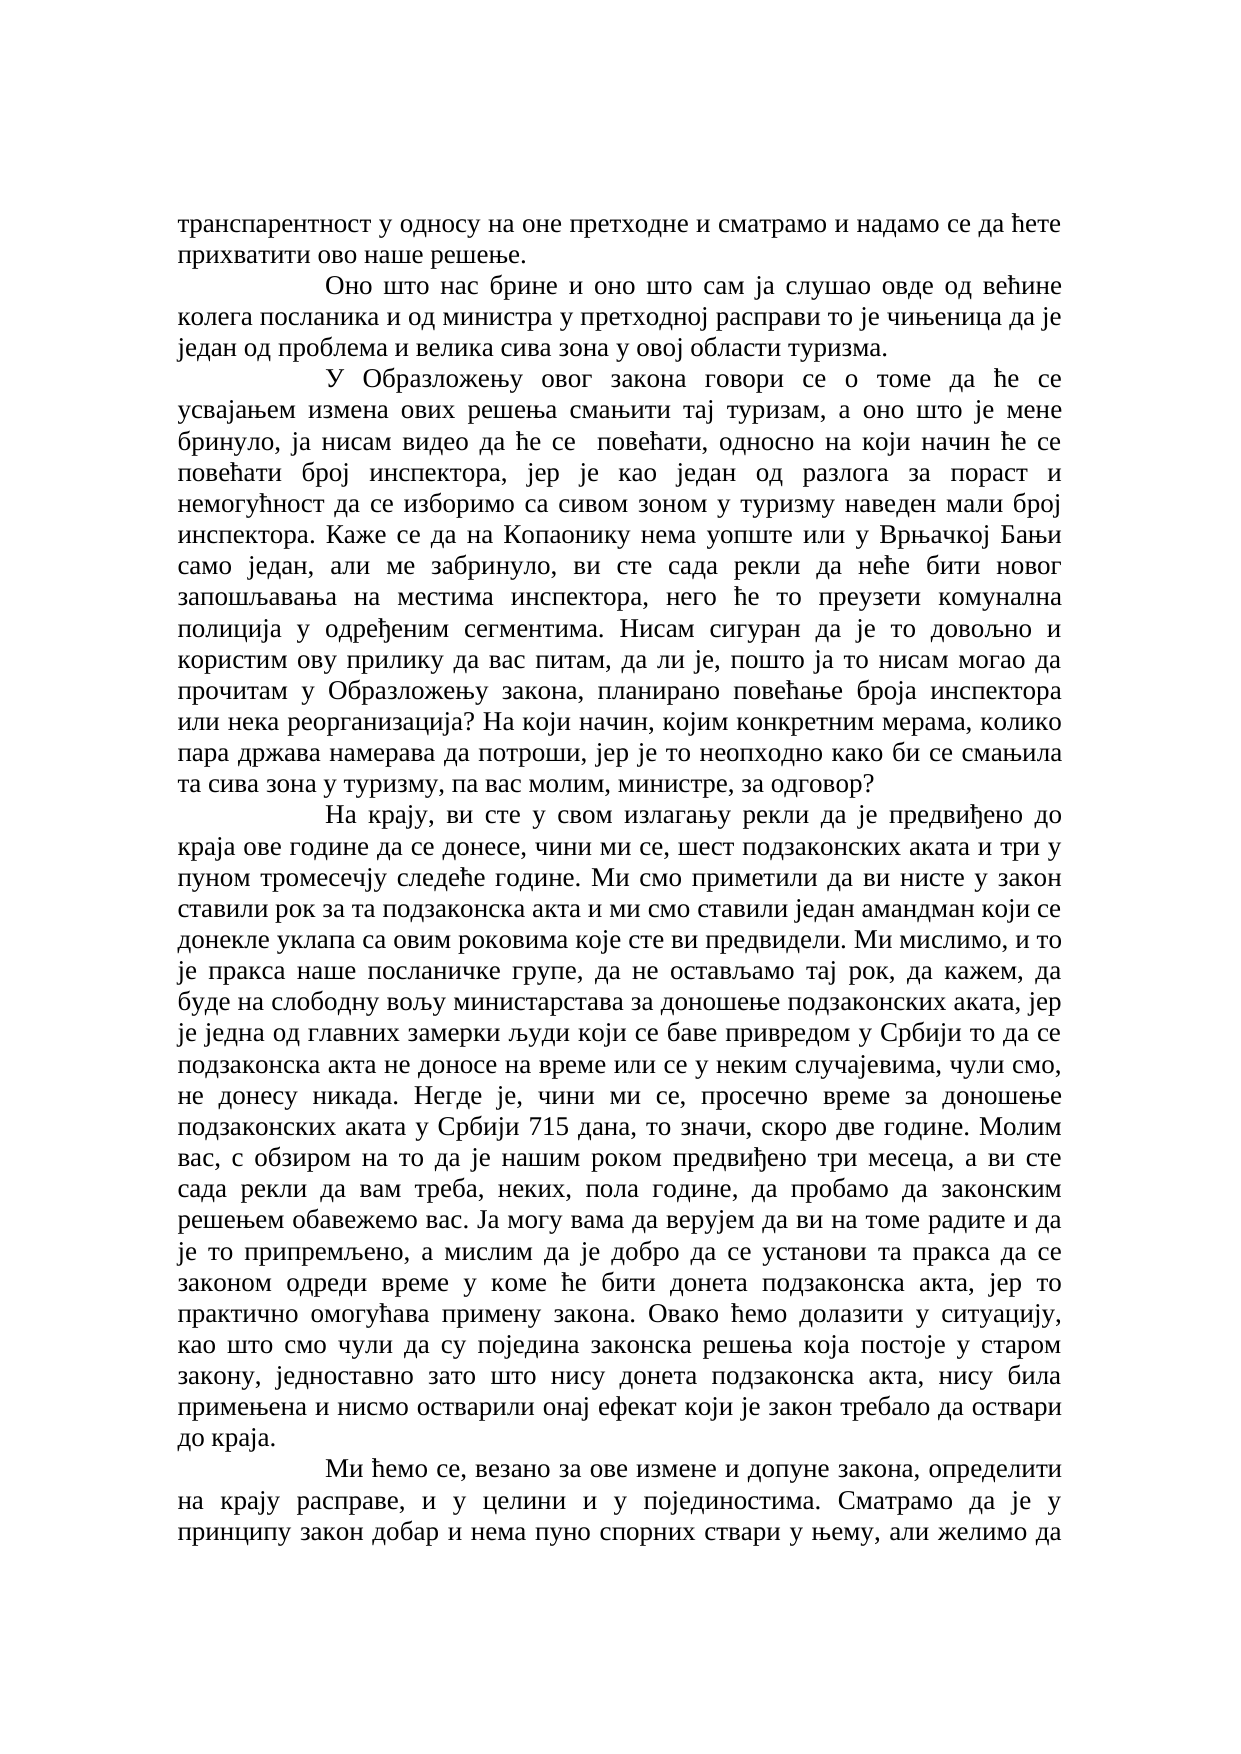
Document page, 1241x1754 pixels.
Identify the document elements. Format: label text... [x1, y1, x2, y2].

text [177, 1453, 1063, 1546]
text На крају, ви сте у свом излагању рекли да је предвиђено до краја ове године да се донесе, чини ми се, шест подзаконских аката и три у пуном тромесечју следеће године. Ми смо приметили да ви нисте у закон ставили рок за та подзаконска акта и ми смо ставили један амандман који се донекле уклапа са овим роковима које сте ви предвидели. Ми мислимо, и то је пракса наше посланичке групе, да не остављамо тај рок, да кажем, да буде на слободну вољу министарстава за доношење подзаконских аката, јер је једна од главних замерки људи који се баве привредом у Србији то да се подзаконска акта не доносе на време или се у неким случајевима, чули смо, не донесу никада. Негде је, чини ми се, просечно време за доношење подзаконских аката у Србији 715 дана, то значи, скоро две године. Молим вас, с обзиром на то да је нашим роком предвиђено три месеца, а ви сте сада рекли да вам треба, неких, пола године, да пробамо да законским решењем обавежемо вас. Ја могу вама да верујем да ви на томе радите и да је то припремљено, а мислим да је добро да се установи та пракса да се законом одреди време у коме ће бити донета подзаконска акта, јер то практично омогућава примену закона. Овако ћемо долазити у ситуацију, као што смо чули да су поједина законска решења која постоје у старом закону, једноставно зато што нису донета подзаконска акта, нису била примењена и нисмо остварили онај ефекат који је закон требало да оствари до краја. [177, 798, 1063, 1453]
text Оно што нас брине и оно што сам ја слушао овде од већине колега посланика и од министра у претходној расправи то је чињеница да је један од проблема и велика сива зона у овој области туризма. [177, 269, 1063, 362]
text У Образложењу овог закона говори се о томе да ће се усвајањем измена ових решења смањити тај туризам, а оно што је мене бринуло, ја нисам видео да ће се повећати, односно на који начин ће се повећати број инспектора, јер је као један од разлога за пораст и немогућност да се изборимо са сивом зоном у туризму наведен мали број инспектора. Каже се да на Копаонику нема уопште или у Врњачкој Бањи само један, али ме забринуло, ви сте сада рекли да неће бити новог запошљавања на местима инспектора, него ће то преузети комунална полиција у одређеним сегментима. Нисам сигуран да је то довољно и користим ову прилику да вас питам, да ли је, пошто ја то нисам могао да прочитам у Образложењу закона, планирано повећање броја инспектора или нека реорганизација? На који начин, којим конкретним мерама, колико пара држава намерава да потроши, јер је то неопходно како би се смањила та сива зона у туризму, па вас молим, министре, за одговор? [177, 362, 1063, 798]
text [177, 207, 1063, 269]
